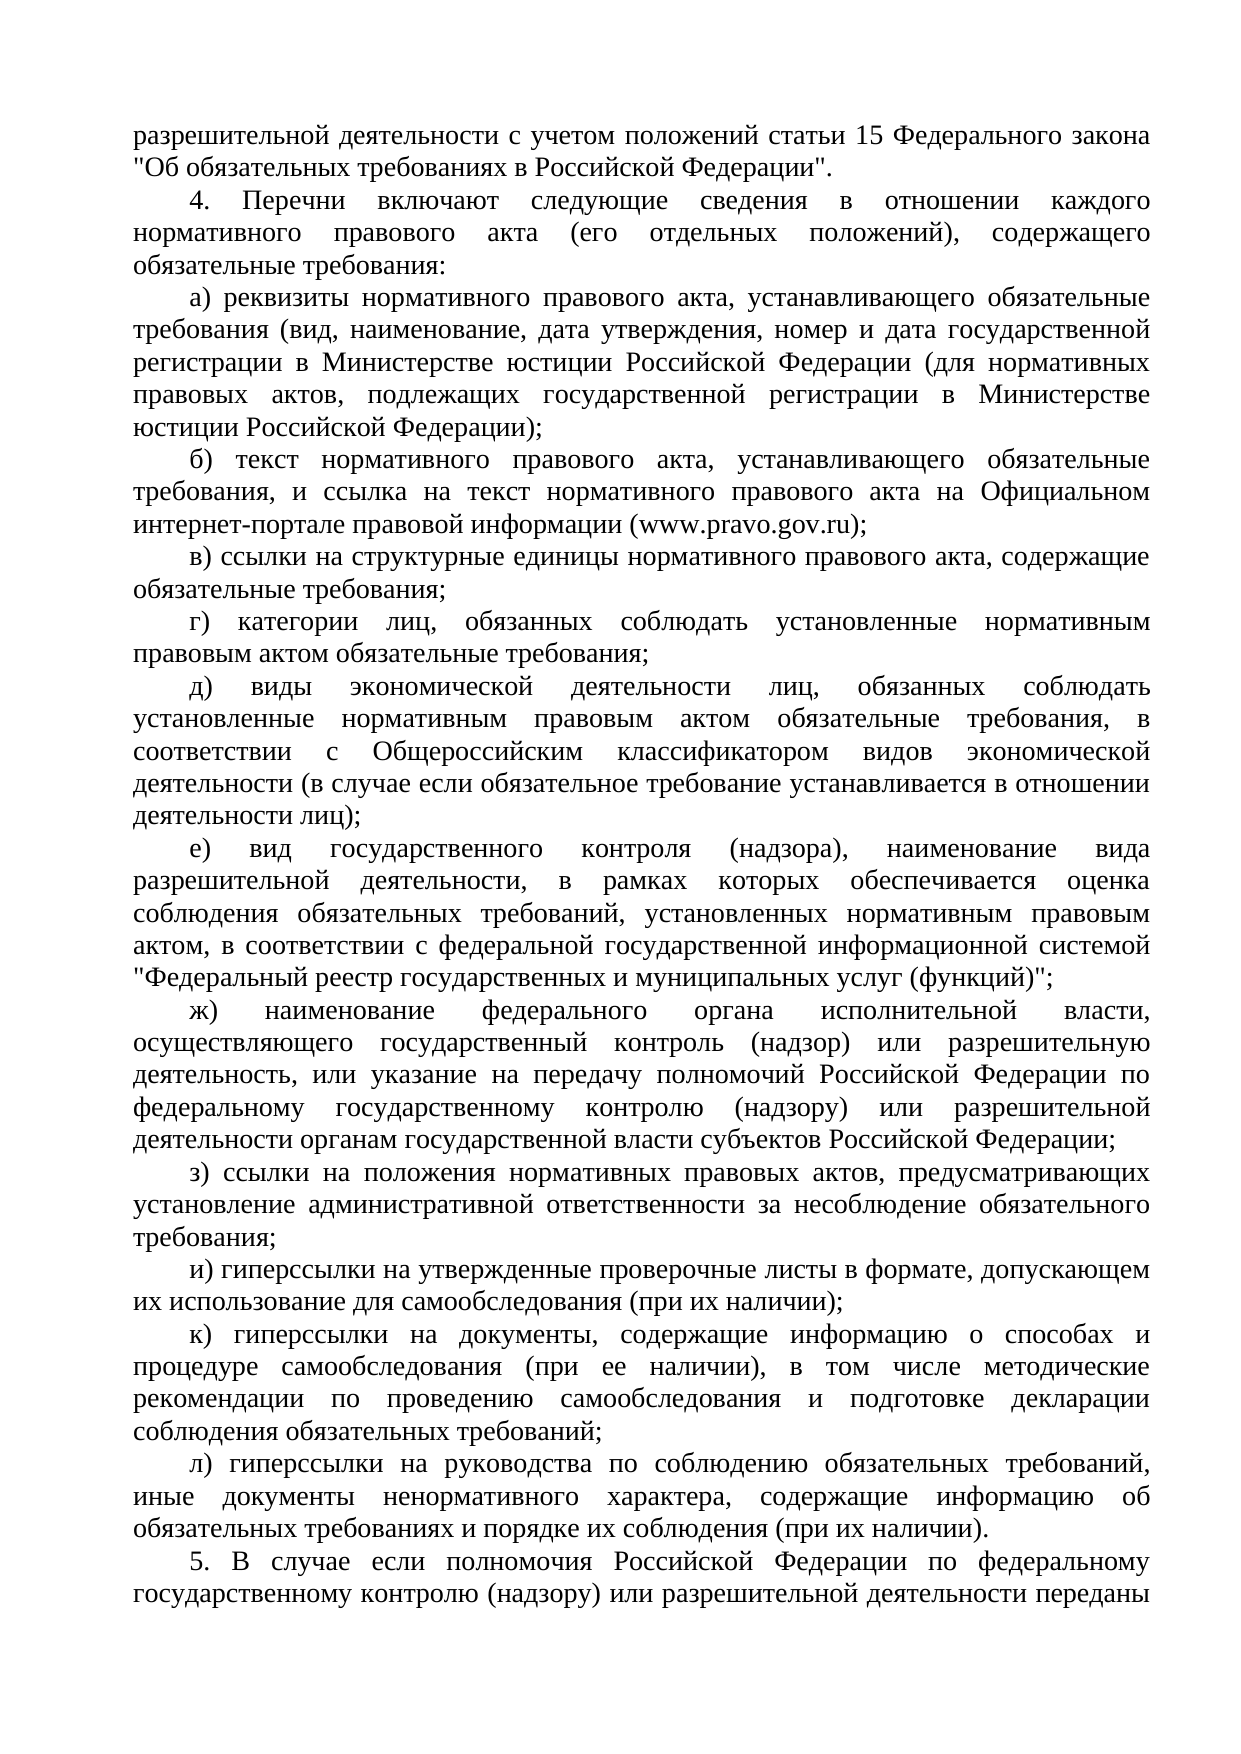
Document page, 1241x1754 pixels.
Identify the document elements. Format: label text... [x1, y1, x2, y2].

text г) категории лиц, обязанных соблюдать установленные нормативным правовым актом обязательные требования; [133, 604, 1152, 669]
text е) вид государственного контроля (надзора), наименование вида разрешительной деятельности, в рамках которых обеспечивается оценка соблюдения обязательных требований, установленных нормативным правовым актом, в соответствии с федеральной государственной информационной системой "Федеральный реестр государственных и муниципальных услуг (функций)"; [133, 831, 1152, 993]
text а) реквизиты нормативного правового акта, устанавливающего обязательные требования (вид, наименование, дата утверждения, номер и дата государственной регистрации в Министерстве юстиции Российской Федерации (для нормативных правовых актов, подлежащих государственной регистрации в Министерстве юстиции Российской Федерации); [133, 280, 1152, 442]
text б) текст нормативного правового акта, устанавливающего обязательные требования, и ссылка на текст нормативного правового акта на Официальном интернет-портале правовой информации (www.pravo.gov.ru); [133, 442, 1152, 539]
text в) ссылки на структурные единицы нормативного правового акта, содержащие обязательные требования; [133, 539, 1152, 604]
text 4. Перечни включают следующие сведения в отношении каждого нормативного правового акта (его отдельных положений), содержащего обязательные требования: [133, 183, 1152, 280]
text к) гиперссылки на документы, содержащие информацию о способах и процедуре самообследования (при ее наличии), в том числе методические рекомендации по проведению самообследования и подготовке декларации соблюдения обязательных требований; [133, 1317, 1152, 1446]
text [133, 118, 1152, 183]
text л) гиперссылки на руководства по соблюдению обязательных требований, иные документы ненормативного характера, содержащие информацию об обязательных требованиях и порядке их соблюдения (при их наличии). [133, 1446, 1152, 1543]
text д) виды экономической деятельности лиц, обязанных соблюдать установленные нормативным правовым актом обязательные требования, в соответствии с Общероссийским классификатором видов экономической деятельности (в случае если обязательное требование устанавливается в отношении деятельности лиц); [133, 669, 1152, 831]
text и) гиперссылки на утвержденные проверочные листы в формате, допускающем их использование для самообследования (при их наличии); [133, 1252, 1152, 1317]
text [133, 1543, 1152, 1608]
text з) ссылки на положения нормативных правовых актов, предусматривающих установление административной ответственности за несоблюдение обязательного требования; [133, 1155, 1152, 1252]
text ж) наименование федерального органа исполнительной власти, осуществляющего государственный контроль (надзор) или разрешительную деятельность, или указание на передачу полномочий Российской Федерации по федеральному государственному контролю (надзору) или разрешительной деятельности органам государственной власти субъектов Российской Федерации; [133, 993, 1152, 1155]
